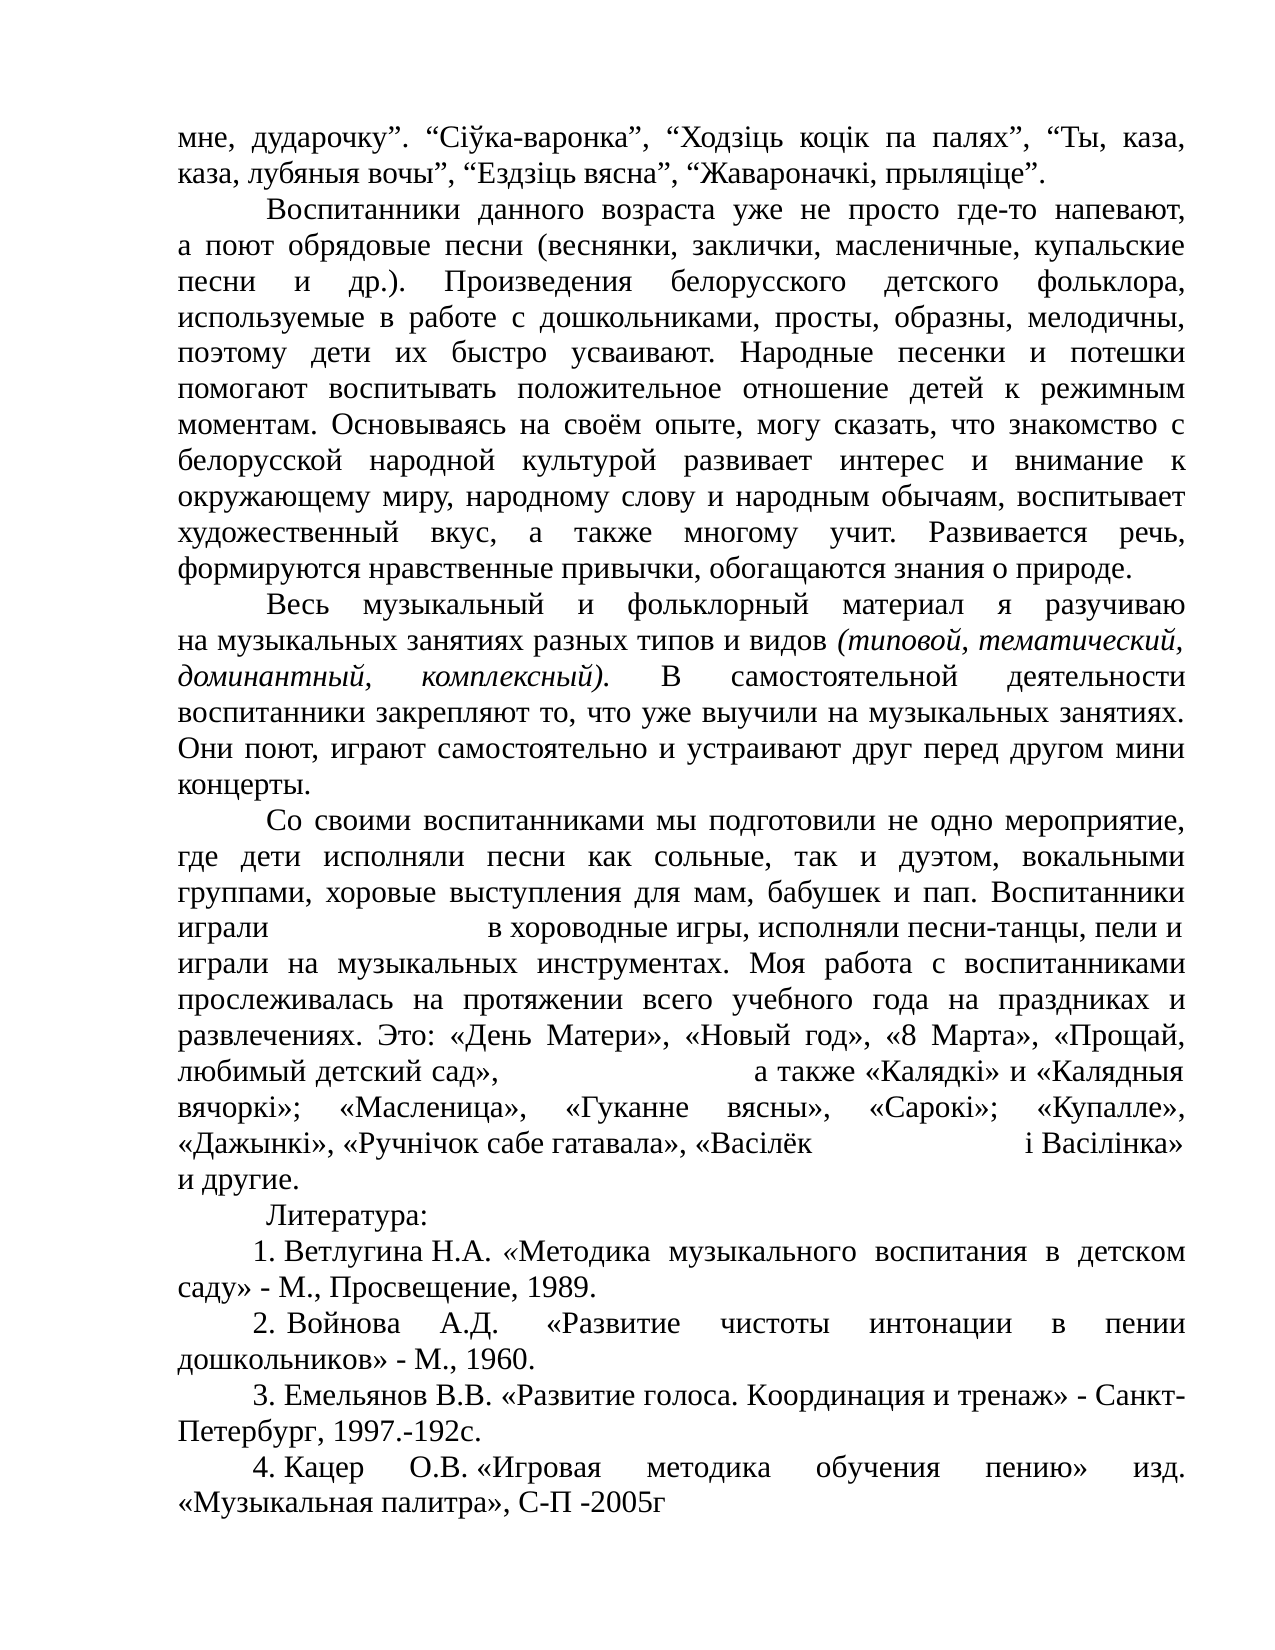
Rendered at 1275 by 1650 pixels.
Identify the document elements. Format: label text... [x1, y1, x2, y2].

text 4. Кацер О.В. «Игровая методика обучения пению» изд. «Музыкальная палитра», С-П -2005г [177, 1448, 1186, 1520]
text 2. Войнова А.Д. «Развитие чистоты интонации в пении дошкольников» - М., 1960. [177, 1304, 1186, 1376]
text Со своими воспитанниками мы подготовили не одно мероприятие, где дети исполняли песни как сольные, так и дуэтом, вокальными группами, хоровые выступления для мам, бабушек и пап. Воспитанники играли в хороводные игры, исполняли песни-танцы, пели и играли на музыкальных инструментах. Моя работа с воспитанниками прослеживалась на протяжении всего учебного года на праздниках и развлечениях. Это: «День Матери», «Новый год», «8 Марта», «Прощай, любимый детский сад», а также «Калядкі» и «Калядныя вячоркі»; «Масленица», «Гуканне вясны», «Сарокі»; «Купалле», «Дажынкі», «Ручнічок сабе гатавала», «Васілёк і Васілінка» и другие. [177, 801, 1186, 1196]
text Воспитанники данного возраста уже не просто где-то напевают, а поют обрядовые песни (веснянки, заклички, масленичные, купальские песни и др.). Произведения белорусского детского фольклора, используемые в работе с дошкольниками, просты, образны, мелодичны, поэтому дети их быстро усваивают. Народные песенки и потешки помогают воспитывать положительное отношение детей к режимным моментам. Основываясь на своём опыте, могу сказать, что знакомство с белорусской народной культурой развивает интерес и внимание к окружающему миру, народному слову и народным обычаям, воспитывает художественный вкус, а также многому учит. Развивается речь, формируются нравственные привычки, обогащаются знания о природе. [177, 190, 1186, 585]
text Литература: [177, 1196, 1186, 1232]
text Весь музыкальный и фольклорный материал я разучиваю на музыкальных занятиях разных типов и видов (типовой, тематический, доминантный, комплексный). В самостоятельной деятельности воспитанники закрепляют то, что уже выучили на музыкальных занятиях. Они поют, играют самостоятельно и устраивают друг перед другом мини концерты. [177, 585, 1186, 801]
text 1. Ветлугина Н.А. «Методика музыкального воспитания в детском саду» - М., Просвещение, 1989. [177, 1232, 1186, 1304]
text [177, 118, 1186, 190]
text 3. Емельянов В.В. «Развитие голоса. Координация и тренаж» - Санкт-Петербург, 1997.-192с. [177, 1376, 1186, 1448]
